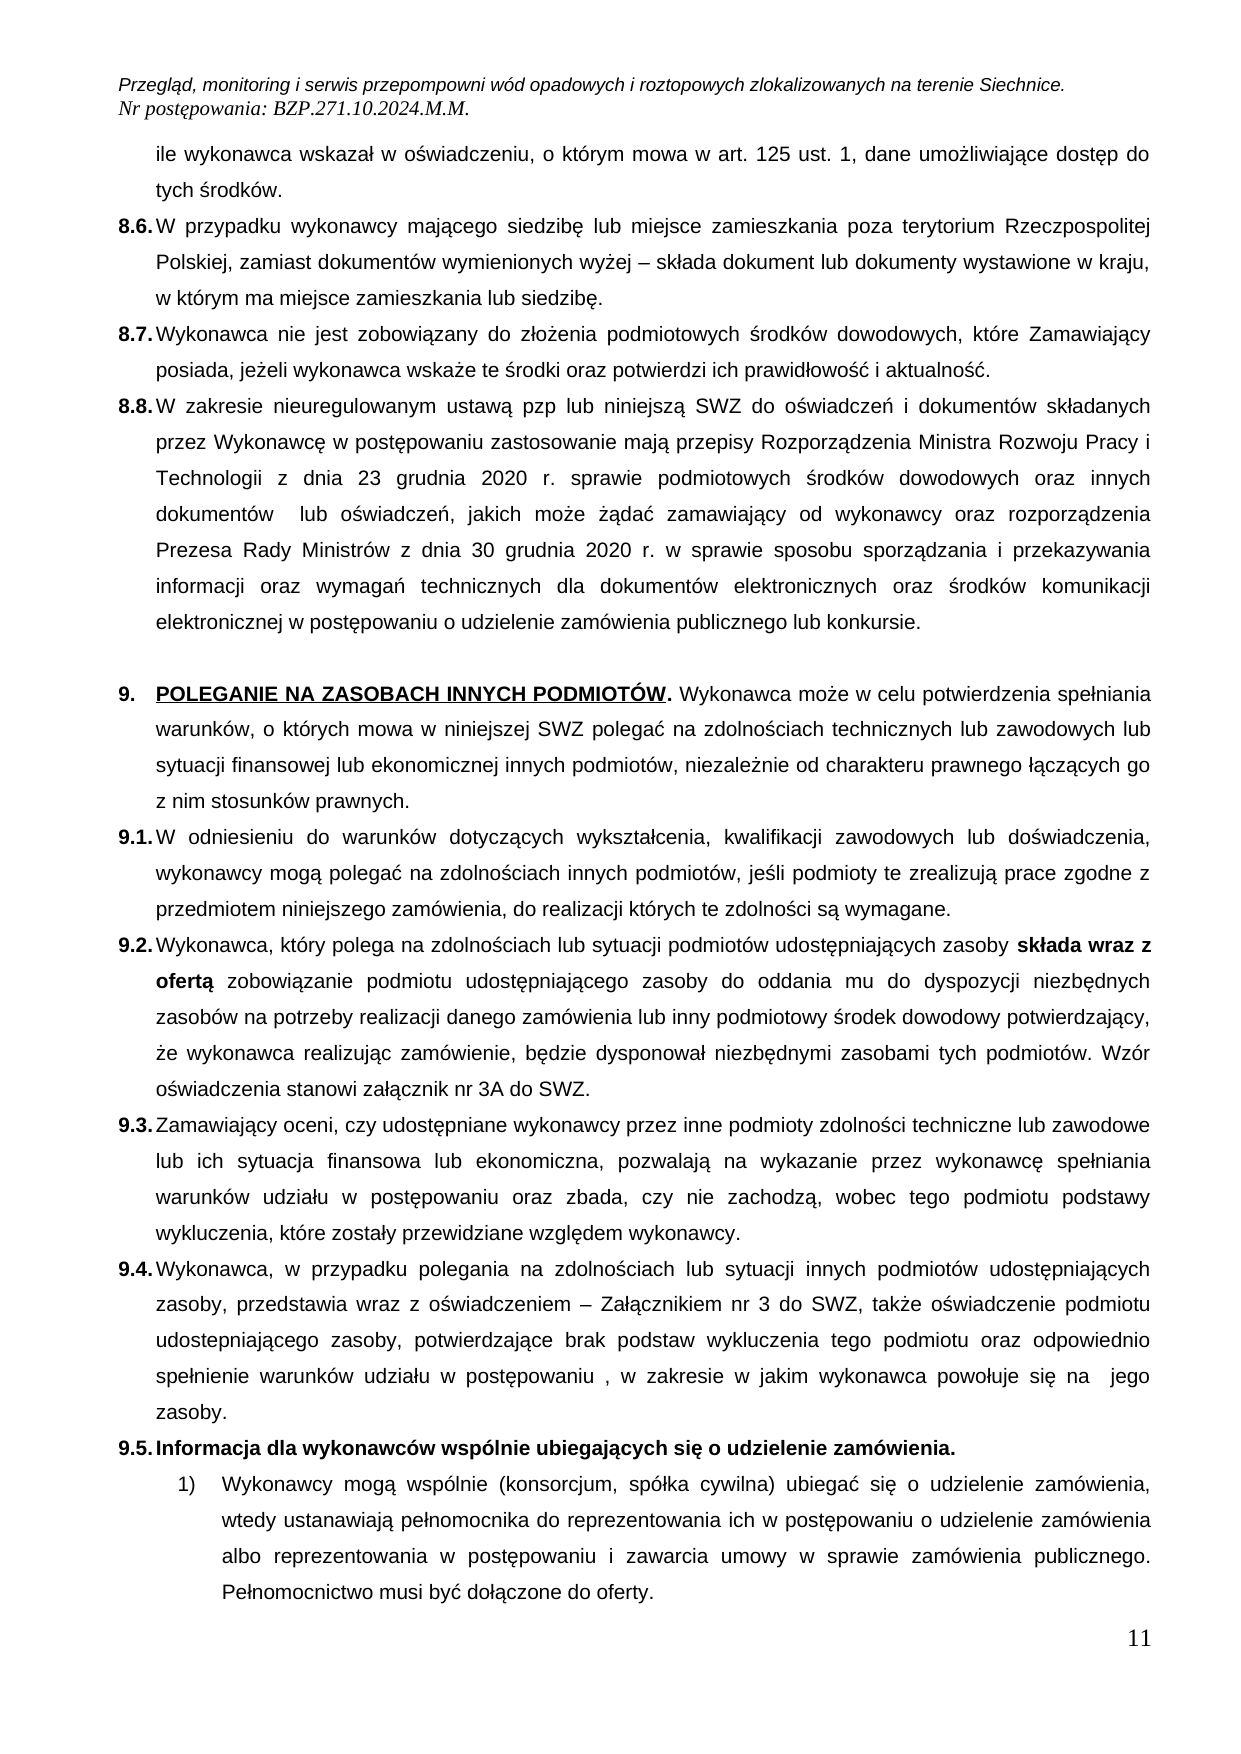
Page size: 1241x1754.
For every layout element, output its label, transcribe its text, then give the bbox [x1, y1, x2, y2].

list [118, 142, 1152, 202]
list W zakresie nieuregulowanym ustawą pzp lub niniejszą SWZ do oświadczeń i dokumentów składanych przez Wykonawcę w postępowaniu zastosowanie mają przepisy Rozporządzenia Ministra Rozwoju Pracy i Technologii z dnia 23 grudnia 2020 r. sprawie podmiotowych środków dowodowych oraz innych dokumentów lub oświadczeń, jakich może żądać zamawiający od wykonawcy oraz rozporządzenia Prezesa Rady Ministrów z dnia 30 grudnia 2020 r. w sprawie sposobu sporządzania i przekazywania informacji oraz wymagań technicznych dla dokumentów elektronicznych oraz środków komunikacji elektronicznej w postępowaniu o udzielenie zamówienia publicznego lub konkursie. [118, 394, 1152, 633]
list Informacja dla wykonawców wspólnie ubiegających się o udzielenie zamówienia. [118, 1436, 1152, 1460]
list W odniesieniu do warunków dotyczących wykształcenia, kwalifikacji zawodowych lub doświadczenia, wykonawcy mogą polegać na zdolnościach innych podmiotów, jeśli podmioty te zrealizują prace zgodne z przedmiotem niniejszego zamówienia, do realizacji których te zdolności są wymagane. [118, 825, 1152, 921]
list Wykonawcy mogą wspólnie (konsorcjum, spółka cywilna) ubiegać się o udzielenie zamówienia, wtedy ustanawiają pełnomocnika do reprezentowania ich w postępowaniu o udzielenie zamówienia albo reprezentowania w postępowaniu i zawarcia umowy w sprawie zamówienia publicznego. Pełnomocnictwo musi być dołączone do oferty. [177, 1472, 1152, 1604]
list Zamawiający oceni, czy udostępniane wykonawcy przez inne podmioty zdolności techniczne lub zawodowe lub ich sytuacja finansowa lub ekonomiczna, pozwalają na wykazanie przez wykonawcę spełniania warunków udziału w postępowaniu oraz zbada, czy nie zachodzą, wobec tego podmiotu podstawy wykluczenia, które zostały przewidziane względem wykonawcy. [118, 1113, 1152, 1244]
list Wykonawca, który polega na zdolnościach lub sytuacji podmiotów udostępniających zasoby składa wraz z ofertą zobowiązanie podmiotu udostępniającego zasoby do oddania mu do dyspozycji niezbędnych zasobów na potrzeby realizacji danego zamówienia lub inny podmiotowy środek dowodowy potwierdzający, że wykonawca realizując zamówienie, będzie dysponował niezbędnymi zasobami tych podmiotów. Wzór oświadczenia stanowi załącznik nr 3A do SWZ. [118, 933, 1152, 1101]
list W przypadku wykonawcy mającego siedzibę lub miejsce zamieszkania poza terytorium Rzeczpospolitej Polskiej, zamiast dokumentów wymienionych wyżej – składa dokument lub dokumenty wystawione w kraju, w którym ma miejsce zamieszkania lub siedzibę. [118, 214, 1152, 310]
list POLEGANIE NA ZASOBACH INNYCH PODMIOTÓW. Wykonawca może w celu potwierdzenia spełniania warunków, o których mowa w niniejszej SWZ polegać na zdolnościach technicznych lub zawodowych lub sytuacji finansowej lub ekonomicznej innych podmiotów, niezależnie od charakteru prawnego łączących go z nim stosunków prawnych. [118, 681, 1152, 813]
list Wykonawca nie jest zobowiązany do złożenia podmiotowych środków dowodowych, które Zamawiający posiada, jeżeli wykonawca wskaże te środki oraz potwierdzi ich prawidłowość i aktualność. [118, 322, 1152, 382]
list Wykonawca, w przypadku polegania na zdolnościach lub sytuacji innych podmiotów udostępniających zasoby, przedstawia wraz z oświadczeniem – Załącznikiem nr 3 do SWZ, także oświadczenie podmiotu udostepniającego zasoby, potwierdzające brak podstaw wykluczenia tego podmiotu oraz odpowiednio spełnienie warunków udziału w postępowaniu , w zakresie w jakim wykonawca powołuje się na jego zasoby. [118, 1256, 1152, 1424]
